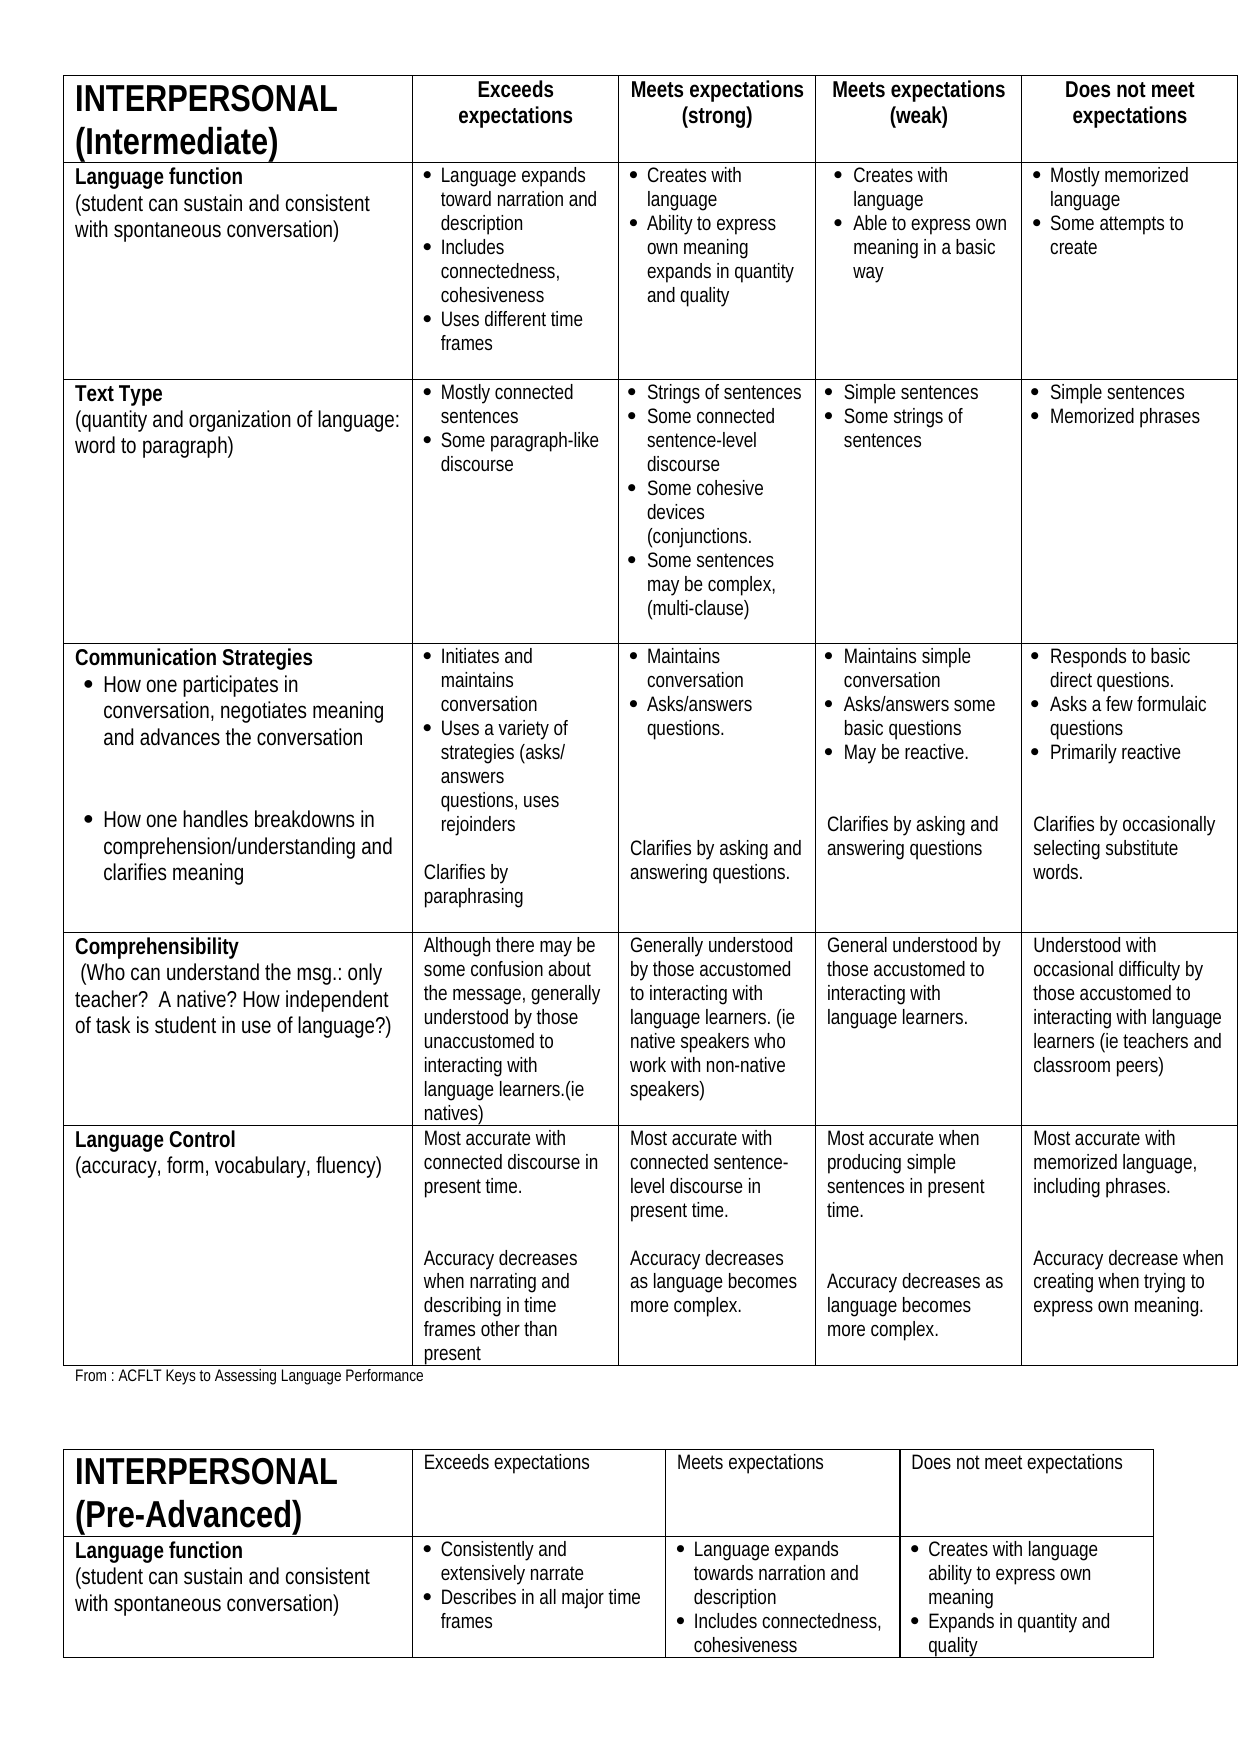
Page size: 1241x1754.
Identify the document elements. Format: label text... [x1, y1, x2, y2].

table_cell Language function (student can sustain and consistent with spontaneous conversation) [64, 163, 412, 379]
table_header Exceeds expectations [413, 1450, 665, 1536]
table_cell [413, 1537, 665, 1657]
table_cell Creates with language Ability to express own meaning expands in quantity and quality [619, 163, 815, 379]
table_cell Comprehensibility (Who can understand the msg.: only teacher? A native? How independent of task is student in use of language?) [64, 933, 412, 1124]
table_cell Language Control (accuracy, form, vocabulary, fluency) [64, 1126, 412, 1365]
table_cell Although there may be some confusion about the message, generally understood by those unaccustomed to interacting with language learners.(ie natives) [413, 933, 618, 1124]
table_cell Most accurate with memorized language, including phrases. Accuracy decrease when creating when trying to express own meaning. [1022, 1126, 1237, 1365]
table_cell Most accurate with connected sentence-level discourse in present time. Accuracy decreases as language becomes more complex. [619, 1126, 815, 1365]
table_header Meets expectations (weak) [816, 76, 1021, 162]
table_cell Generally understood by those accustomed to interacting with language learners. (ie native speakers who work with non-native speakers) [619, 933, 815, 1124]
table_cell Most accurate with connected discourse in present time. Accuracy decreases when narrating and describing in time frames other than present [413, 1126, 618, 1365]
table_cell Mostly connected sentences Some paragraph-like discourse [413, 380, 618, 643]
table_cell Simple sentences Some strings of sentences [816, 380, 1021, 643]
text From : ACFLT Keys to Assessing Language Performance [75, 1366, 1165, 1385]
table_header INTERPERSONAL (Pre-Advanced) [64, 1450, 412, 1536]
table_cell Mostly memorized language Some attempts to create [1022, 163, 1237, 379]
table_header Does not meet expectations [1022, 76, 1237, 162]
table_cell Understood with occasional difficulty by those accustomed to interacting with language learners (ie teachers and classroom peers) [1022, 933, 1237, 1124]
table_cell Maintains conversation Asks/answers questions. Clarifies by asking and answering questions. [619, 644, 815, 932]
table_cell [901, 1537, 1153, 1657]
table_cell Maintains simple conversation Asks/answers some basic questions May be reactive. Clarifies by asking and answering questions [816, 644, 1021, 932]
table_cell Language expands toward narration and description Includes connectedness, cohesiveness Uses different time frames [413, 163, 618, 379]
table_header INTERPERSONAL (Intermediate) [64, 76, 412, 162]
table_cell General understood by those accustomed to interacting with language learners. [816, 933, 1021, 1124]
table_header Does not meet expectations [901, 1450, 1153, 1536]
table_cell Strings of sentences Some connected sentence-level discourse Some cohesive devices (conjunctions. Some sentences may be complex, (multi-clause) [619, 380, 815, 643]
table_cell Communication Strategies How one participates in conversation, negotiates meaning and advances the conversation How one handles breakdowns in comprehension/understanding and clarifies meaning [64, 644, 412, 932]
table_cell Text Type (quantity and organization of language: word to paragraph) [64, 380, 412, 643]
table_cell Initiates and maintains conversation Uses a variety of strategies (asks/ answers questions, uses rejoinders Clarifies by paraphrasing [413, 644, 618, 932]
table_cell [64, 1537, 412, 1657]
table_cell Simple sentences Memorized phrases [1022, 380, 1237, 643]
table_cell Creates with language Able to express own meaning in a basic way [816, 163, 1021, 379]
table_header Exceeds expectations [413, 76, 618, 162]
table_cell Responds to basic direct questions. Asks a few formulaic questions Primarily reactive Clarifies by occasionally selecting substitute words. [1022, 644, 1237, 932]
table_header Meets expectations [666, 1450, 899, 1536]
table_header Meets expectations (strong) [619, 76, 815, 162]
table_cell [666, 1537, 899, 1657]
table_cell Most accurate when producing simple sentences in present time. Accuracy decreases as language becomes more complex. [816, 1126, 1021, 1365]
